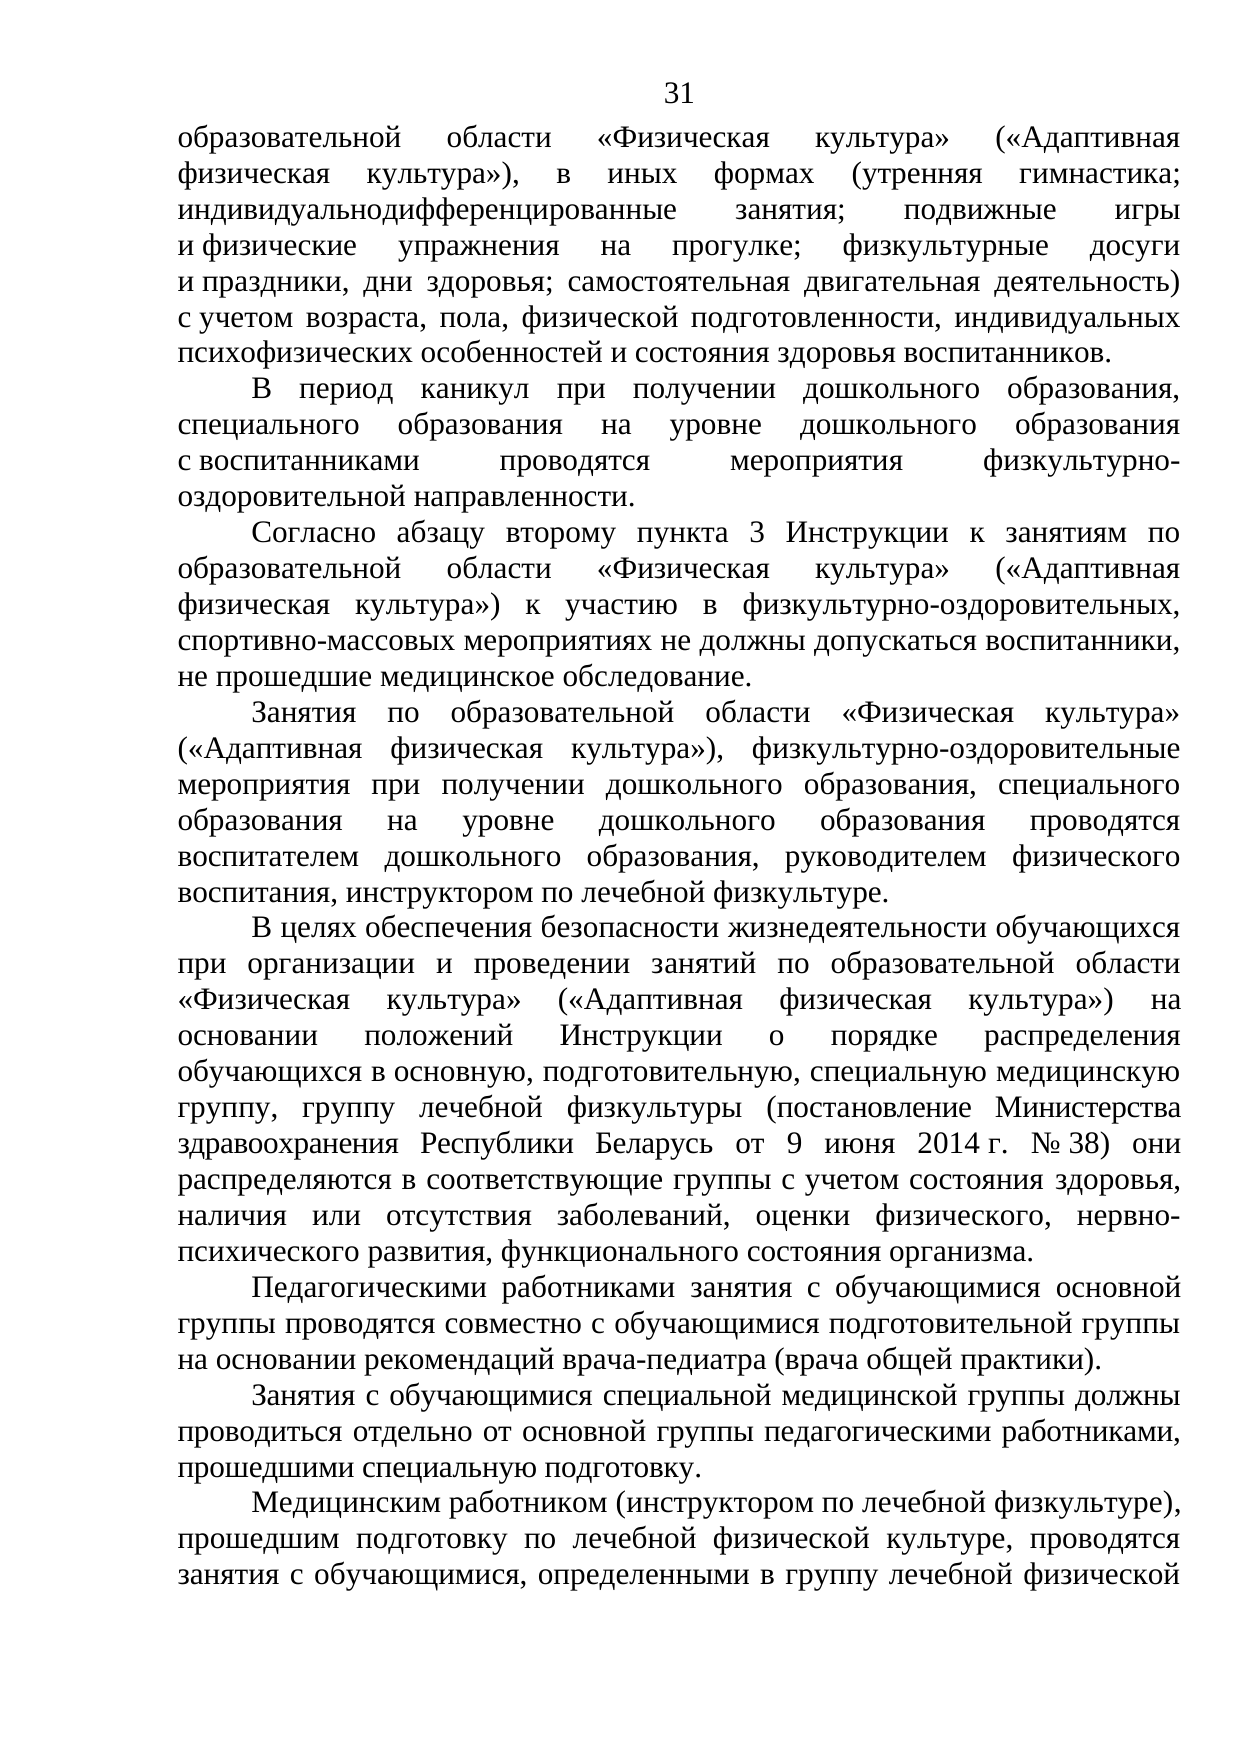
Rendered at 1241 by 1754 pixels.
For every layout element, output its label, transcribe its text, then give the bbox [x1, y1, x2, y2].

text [177, 118, 1181, 370]
text Занятия по образовательной области «Физическая культура» («Адаптивная физическая культура»), физкультурно-оздоровительные мероприятия при получении дошкольного образования, специального образования на уровне дошкольного образования проводятся воспитателем дошкольного образования, руководителем физического воспитания, инструктором по лечебной физкультуре. [177, 693, 1181, 909]
text Согласно абзацу второму пункта 3 Инструкции к занятиям по образовательной области «Физическая культура» («Адаптивная физическая культура») к участию в физкультурно-оздоровительных, спортивно-массовых мероприятиях не должны допускаться воспитанники, не прошедшие медицинское обследование. [177, 513, 1181, 693]
text Педагогическими работниками занятия с обучающимися основной группы проводятся совместно с обучающимися подготовительной группы на основании рекомендаций врача-педиатра (врача общей практики). [177, 1268, 1181, 1376]
text Занятия с обучающимися специальной медицинской группы должны проводиться отдельно от основной группы педагогическими работниками, прошедшими специальную подготовку. [177, 1376, 1181, 1484]
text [177, 1484, 1181, 1592]
text В целях обеспечения безопасности жизнедеятельности обучающихся при организации и проведении занятий по образовательной области «Физическая культура» («Адаптивная физическая культура») на основании положений Инструкции о порядке распределения обучающихся в основную, подготовительную, специальную медицинскую группу, группу лечебной физкультуры (постановление Министерства здравоохранения Республики Беларусь от 9 июня 2014 г. № 38) они распределяются в соответствующие группы с учетом состояния здоровья, наличия или отсутствия заболеваний, оценки физического, нервно-психического развития, функционального состояния организма. [177, 909, 1181, 1268]
text В период каникул при получении дошкольного образования, специального образования на уровне дошкольного образования с воспитанниками проводятся мероприятия физкультурно-оздоровительной направленности. [177, 370, 1181, 513]
